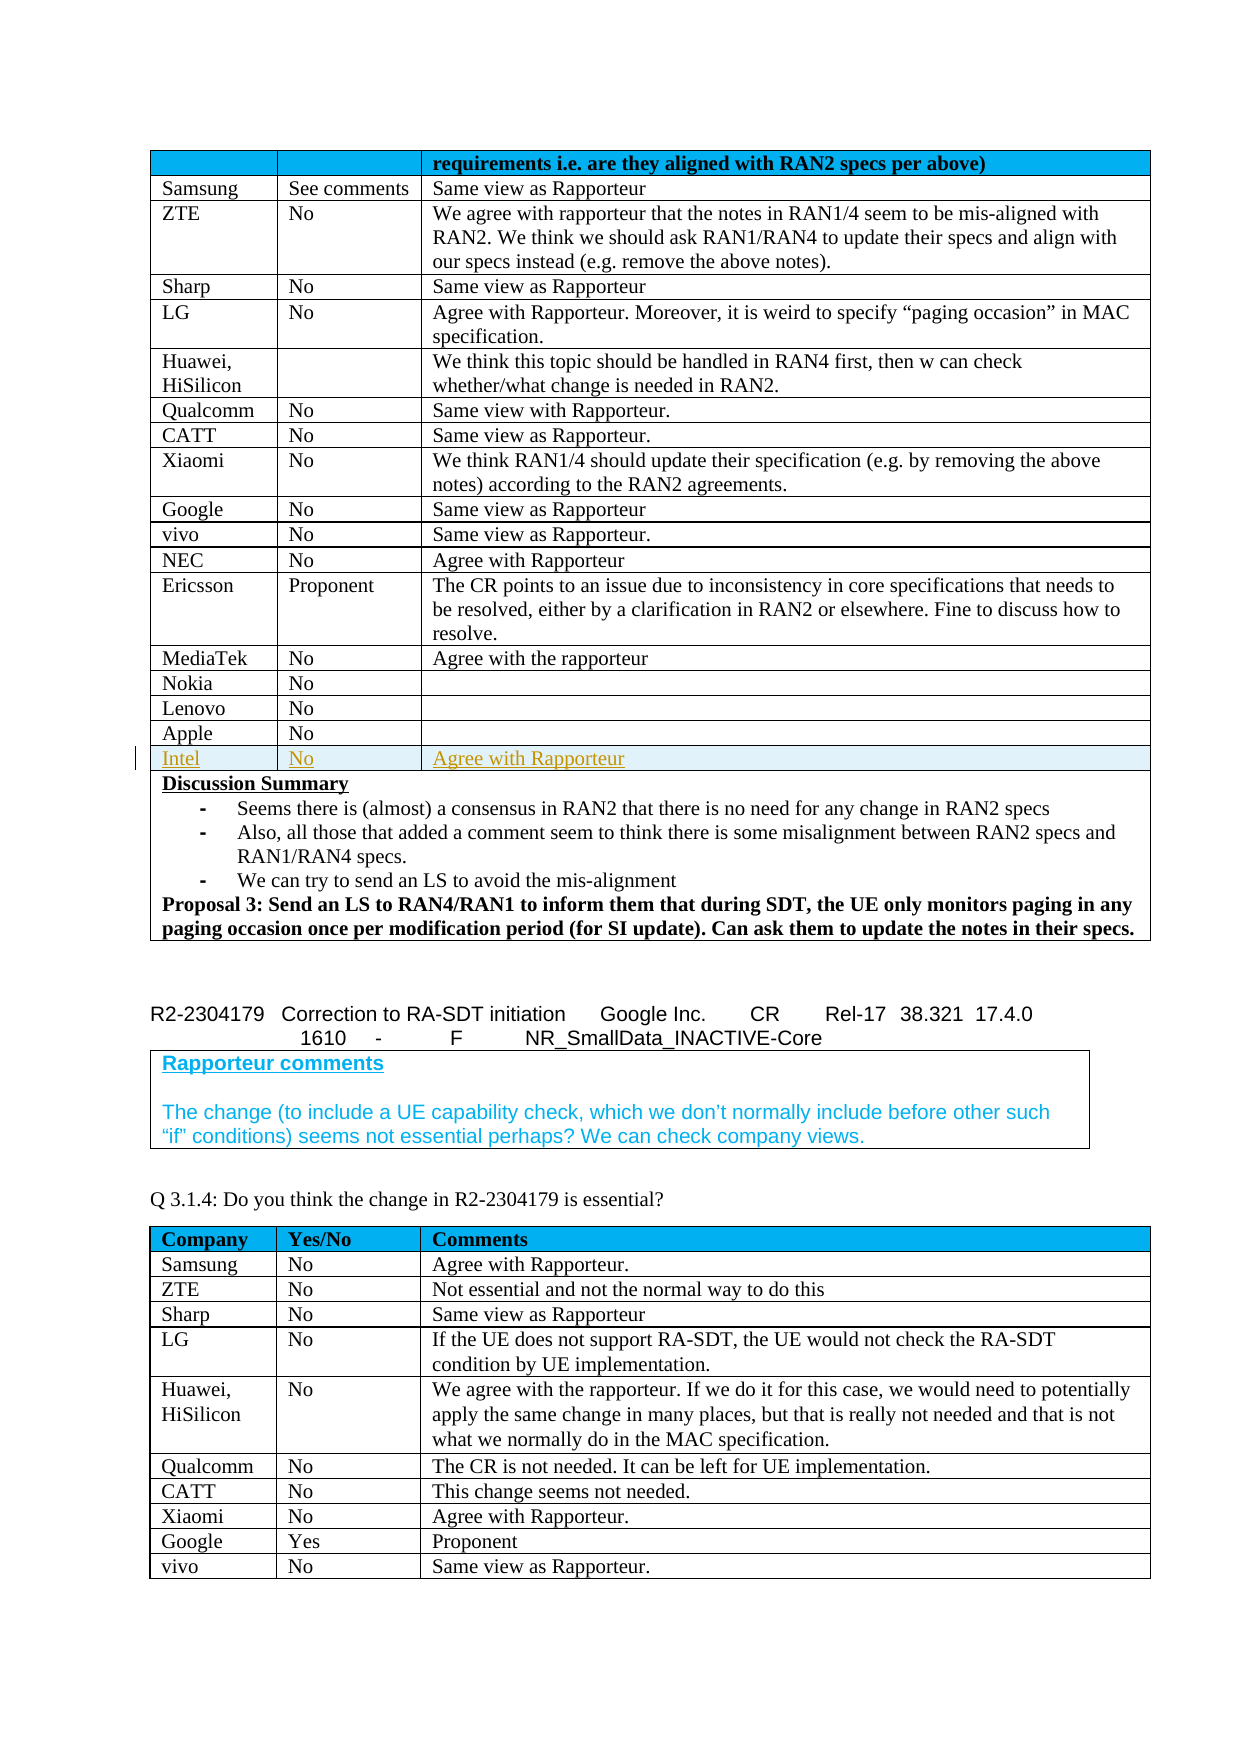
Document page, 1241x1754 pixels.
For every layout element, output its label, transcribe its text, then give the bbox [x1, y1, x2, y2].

table_cell We think RAN1/4 should update their specification (e.g. by removing the above notes) according to the RAN2 agreements. [422, 448, 1150, 496]
table_cell Same view as Rapporteur [422, 176, 1150, 200]
table_cell NEC [151, 548, 277, 572]
table_cell No [277, 1504, 420, 1528]
table_cell Sharp [151, 1302, 276, 1326]
table_cell No [278, 696, 421, 720]
table_cell Same view with Rapporteur. [422, 398, 1150, 422]
table_cell Lenovo [151, 696, 277, 720]
table_cell No [278, 671, 421, 695]
table_cell Same view as Rapporteur [421, 1302, 1150, 1326]
table_cell This change seems not needed. [421, 1479, 1150, 1503]
table_cell We agree with rapporteur that the notes in RAN1/4 seem to be mis-aligned with RAN2. We think we should ask RAN1/RAN4 to update their specs and align with our specs instead (e.g. remove the above notes). [422, 201, 1150, 273]
table_cell Samsung [151, 176, 277, 200]
table_cell We think this topic should be handled in RAN4 first, then w can check whether/what change is needed in RAN2. [422, 349, 1150, 397]
table_cell No [277, 1377, 420, 1453]
table_cell CATT [151, 1479, 276, 1503]
table_cell Same view as Rapporteur [422, 275, 1150, 298]
table_cell Not essential and not the normal way to do this [421, 1277, 1150, 1301]
table_cell Same view as Rapporteur. [422, 423, 1150, 447]
table_cell No [278, 721, 421, 745]
table_cell Google [151, 1529, 276, 1553]
table_cell Yes [277, 1529, 420, 1553]
table_cell Same view as Rapporteur. [421, 1554, 1150, 1578]
table_cell Proponent [278, 573, 421, 645]
table_cell Agree with Rapporteur. Moreover, it is weird to specify “paging occasion” in MAC specification. [422, 300, 1150, 348]
table_cell No [277, 1454, 420, 1478]
table_cell Proponent [421, 1529, 1150, 1553]
table_cell No [277, 1479, 420, 1503]
table_cell We agree with the rapporteur. If we do it for this case, we would need to potentially apply the same change in many places, but that is really not needed and that is not what we normally do in the MAC specification. [421, 1377, 1150, 1453]
table_cell [278, 349, 421, 397]
table_cell No [278, 448, 421, 496]
table_cell Agree with Rapporteur [422, 548, 1150, 572]
table_cell Apple [151, 721, 277, 745]
table_cell No [278, 646, 421, 670]
table_cell Discussion Summary Seems there is (almost) a consensus in RAN2 that there is no need for any change in RAN2 specs Also, all those that added a comment seem to think there is some misalignment between RAN2 specs and RAN1/RAN4 specs. We can try to send an LS to avoid the mis-alignment Proposal 3: Send an LS to RAN4/RAN1 to inform them that during SDT, the UE only monitors paging in any paging occasion once per modification period (for SI update). Can ask them to update the notes in their specs. [151, 771, 1150, 940]
table_cell Ericsson [151, 573, 277, 645]
table_cell No [278, 548, 421, 572]
table_cell No [277, 1252, 420, 1276]
table_cell No [278, 300, 421, 348]
text Q 3.1.4: Do you think the change in R2-2304179 is essential? [150, 1187, 1090, 1211]
table_header Company [151, 1227, 276, 1251]
table_header Yes/No [277, 1227, 420, 1251]
table_header Company [151, 151, 277, 175]
table_cell No [278, 398, 421, 422]
table_cell No [278, 275, 421, 298]
table_cell Sharp [151, 275, 277, 298]
table_cell Nokia [151, 671, 277, 695]
table_cell MediaTek [151, 646, 277, 670]
table_cell [422, 696, 1150, 720]
table_cell Google [151, 497, 277, 521]
table_cell Xiaomi [151, 1504, 276, 1528]
table_cell No [277, 1554, 420, 1578]
table_cell Agree with Rapporteur. [421, 1504, 1150, 1528]
table_header Rapporteur comments The change (to include a UE capability check, which we don’t normally include before other such “if” conditions) seems not essential perhaps? We can check company views. [151, 1051, 1089, 1148]
table_cell See comments [278, 176, 421, 200]
table_cell ZTE [151, 201, 277, 273]
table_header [422, 151, 1150, 175]
table_cell No [277, 1277, 420, 1301]
table_cell CATT [151, 423, 277, 447]
table_cell Xiaomi [151, 448, 277, 496]
table_cell The CR points to an issue due to inconsistency in core specifications that needs to be resolved, either by a clarification in RAN2 or elsewhere. Fine to discuss how to resolve. [422, 573, 1150, 645]
table_cell vivo [151, 523, 277, 546]
table_cell Agree with Rapporteur. [421, 1252, 1150, 1276]
table_cell LG [151, 1328, 276, 1376]
table_cell No [277, 1302, 420, 1326]
table_cell LG [151, 300, 277, 348]
table_header Comments [421, 1227, 1150, 1251]
title R2-2304179 Correction to RA-SDT initiation Google Inc. CR Rel-17 38.321 17.4.0 1610 - F NR_SmallData_INACTIVE-Core [150, 1002, 1090, 1049]
table_cell No [278, 497, 421, 521]
table_cell The CR is not needed. It can be left for UE implementation. [421, 1454, 1150, 1478]
table_cell vivo [151, 1554, 276, 1578]
table_cell Agree with the rapporteur [422, 646, 1150, 670]
table_cell Huawei, HiSilicon [151, 349, 277, 397]
table_cell Qualcomm [151, 398, 277, 422]
table_cell ZTE [151, 1277, 276, 1301]
table_cell No [278, 523, 421, 546]
table_cell No [278, 423, 421, 447]
table_cell [422, 671, 1150, 695]
table_cell No [278, 201, 421, 273]
table_cell Huawei, HiSilicon [151, 1377, 276, 1453]
table_cell Same view as Rapporteur [422, 497, 1150, 521]
table_cell If the UE does not support RA-SDT, the UE would not check the RA-SDT condition by UE implementation. [421, 1328, 1150, 1376]
table_cell No [277, 1328, 420, 1376]
table_cell Same view as Rapporteur. [422, 523, 1150, 546]
table_header Yes/No [278, 151, 421, 175]
table_cell Qualcomm [151, 1454, 276, 1478]
table_cell Samsung [151, 1252, 276, 1276]
table_cell [422, 721, 1150, 745]
